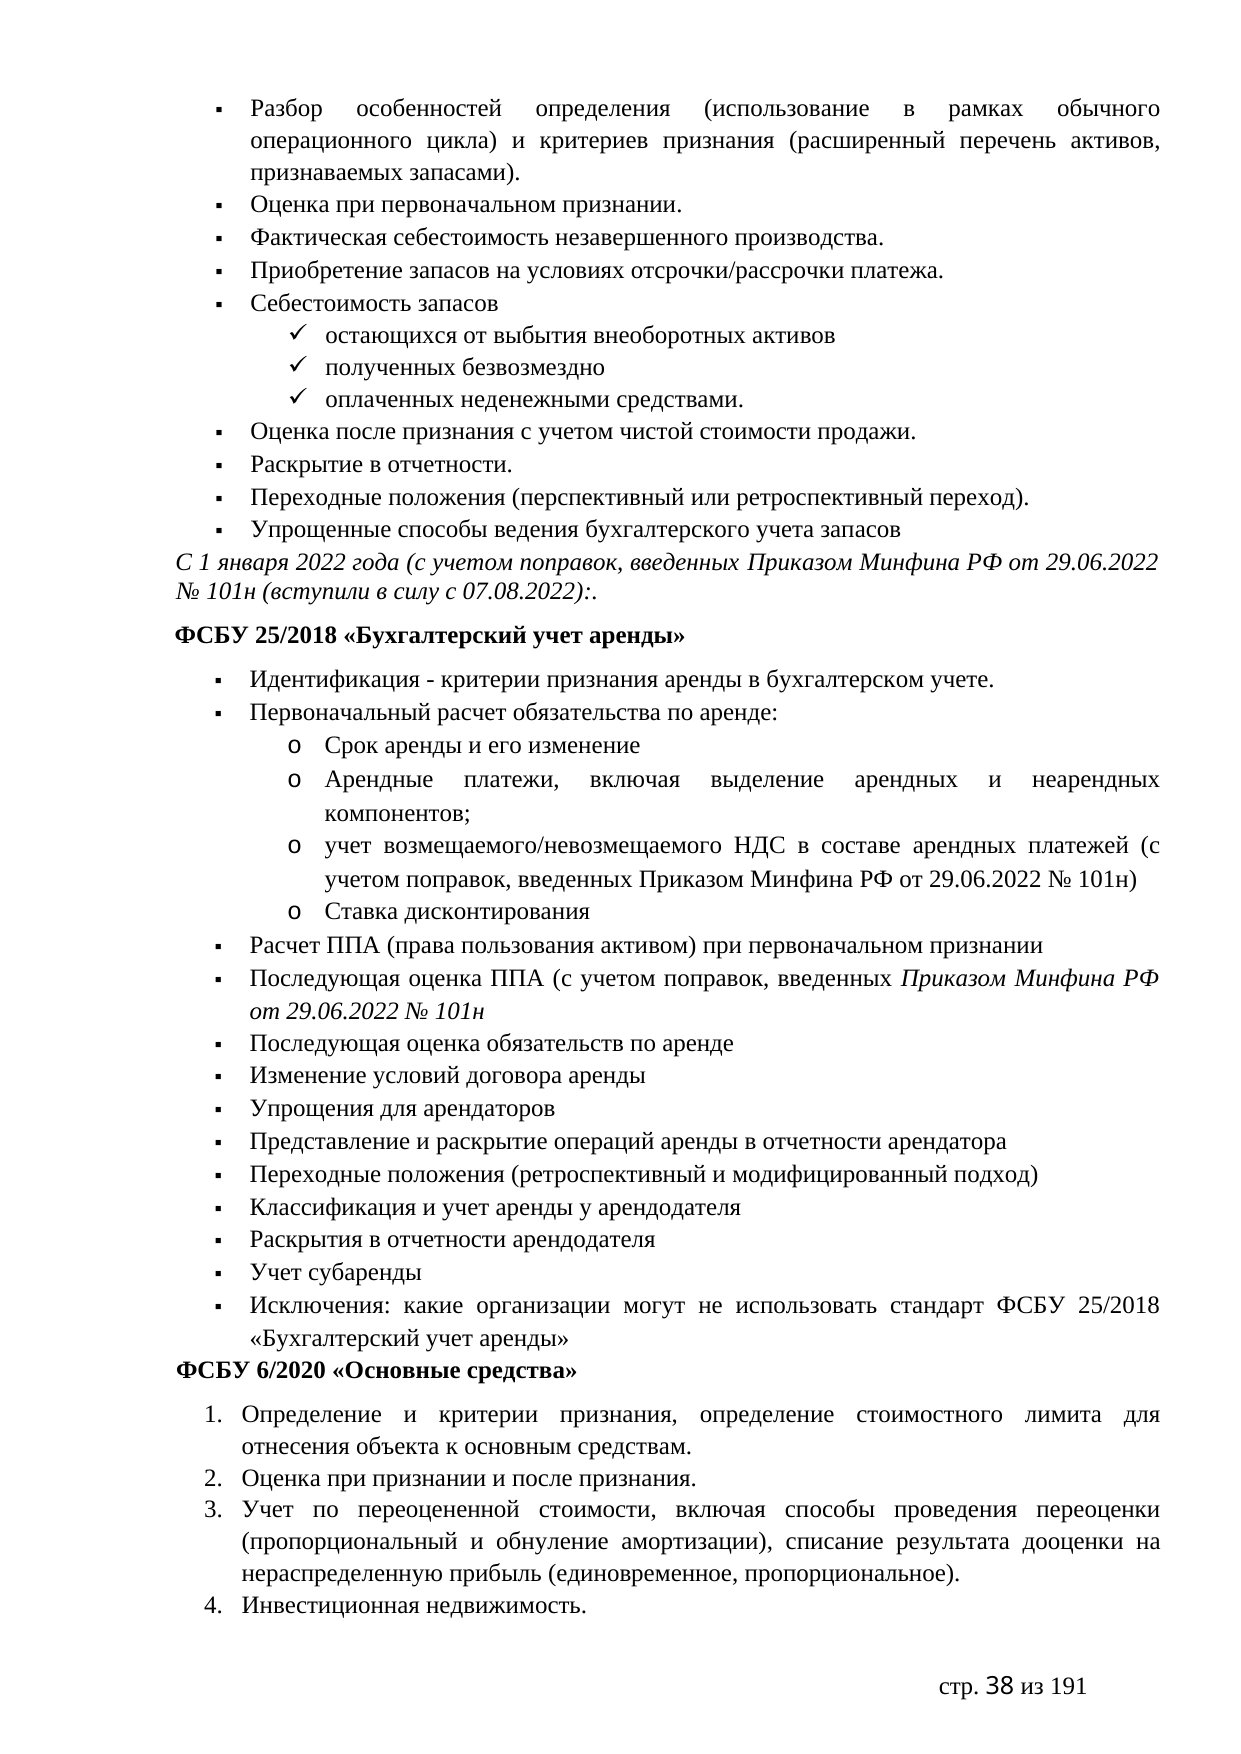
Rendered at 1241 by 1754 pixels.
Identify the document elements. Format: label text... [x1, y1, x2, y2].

text С 1 января 2022 года (с учетом поправок, введенных Приказом Минфина РФ от 29.06.2022 № 101н (вступили в силу с 07.08.2022):. [175, 547, 1161, 605]
list учет возмещаемого/невозмещаемого НДС в составе арендных платежей (с учетом поправок, введенных Приказом Минфина РФ от 29.06.2022 № 101н) [287, 830, 1161, 893]
list Классификация и учет аренды у арендодателя [212, 1192, 1161, 1221]
list Оценка при первоначальном признании. [213, 189, 1161, 219]
list Переходные положения (перспективный или ретроспективный переход). [213, 482, 1161, 511]
list Последующая оценка ППА (с учетом поправок, введенных Приказом Минфина РФ от 29.06.2022 № 101н [212, 963, 1161, 1024]
text ФСБУ 6/2020 «Основные средства» [176, 1355, 1161, 1383]
list Раскрытия в отчетности арендодателя [212, 1224, 1161, 1254]
list Арендные платежи, включая выделение арендных и неарендных компонентов; [287, 764, 1161, 827]
list Ставка дисконтирования [287, 896, 1161, 927]
list Определение и критерии признания, определение стоимостного лимита для отнесения объекта к основным средствам. [204, 1399, 1161, 1459]
list Приобретение запасов на условиях отсрочки/рассрочки платежа. [213, 255, 1161, 284]
list Упрощенные способы ведения бухгалтерского учета запасов [213, 514, 1161, 544]
list остающихся от выбытия внеоборотных активов [288, 320, 1161, 349]
list Представление и раскрытие операций аренды в отчетности арендатора [212, 1126, 1161, 1156]
list Себестоимость запасов [213, 288, 1161, 317]
list Идентификация - критерии признания аренды в бухгалтерском учете. [212, 664, 1161, 694]
list Первоначальный расчет обязательства по аренде: [212, 697, 1161, 727]
list Оценка при признании и после признания. [204, 1463, 1161, 1491]
list Учет субаренды [212, 1257, 1161, 1287]
list Разбор особенностей определения (использование в рамках обычного операционного цикла) и критериев признания (расширенный перечень активов, признаваемых запасами). [213, 93, 1161, 186]
list Оценка после признания с учетом чистой стоимости продажи. [213, 416, 1161, 446]
list Инвестиционная недвижимость. [204, 1590, 1161, 1619]
list Изменение условий договора аренды [212, 1060, 1161, 1090]
list Исключения: какие организации могут не использовать стандарт ФСБУ 25/2018 «Бухгалтерский учет аренды» [212, 1290, 1161, 1352]
text ФСБУ 25/2018 «Бухгалтерский учет аренды» [174, 620, 1161, 649]
list Срок аренды и его изменение [287, 730, 1161, 761]
list Расчет ППА (права пользования активом) при первоначальном признании [212, 930, 1161, 960]
list Учет по переоцененной стоимости, включая способы проведения переоценки (пропорциональный и обнуление амортизации), списание результата дооценки на нераспределенную прибыль (единовременное, пропорциональное). [204, 1494, 1161, 1587]
list Фактическая себестоимость незавершенного производства. [213, 222, 1161, 252]
list Раскрытие в отчетности. [213, 449, 1161, 478]
list полученных безвозмездно [288, 352, 1161, 381]
list Последующая оценка обязательств по аренде [212, 1028, 1161, 1057]
list Переходные положения (ретроспективный и модифицированный подход) [212, 1159, 1161, 1188]
list Упрощения для арендаторов [212, 1093, 1161, 1123]
list оплаченных неденежными средствами. [288, 384, 1161, 413]
